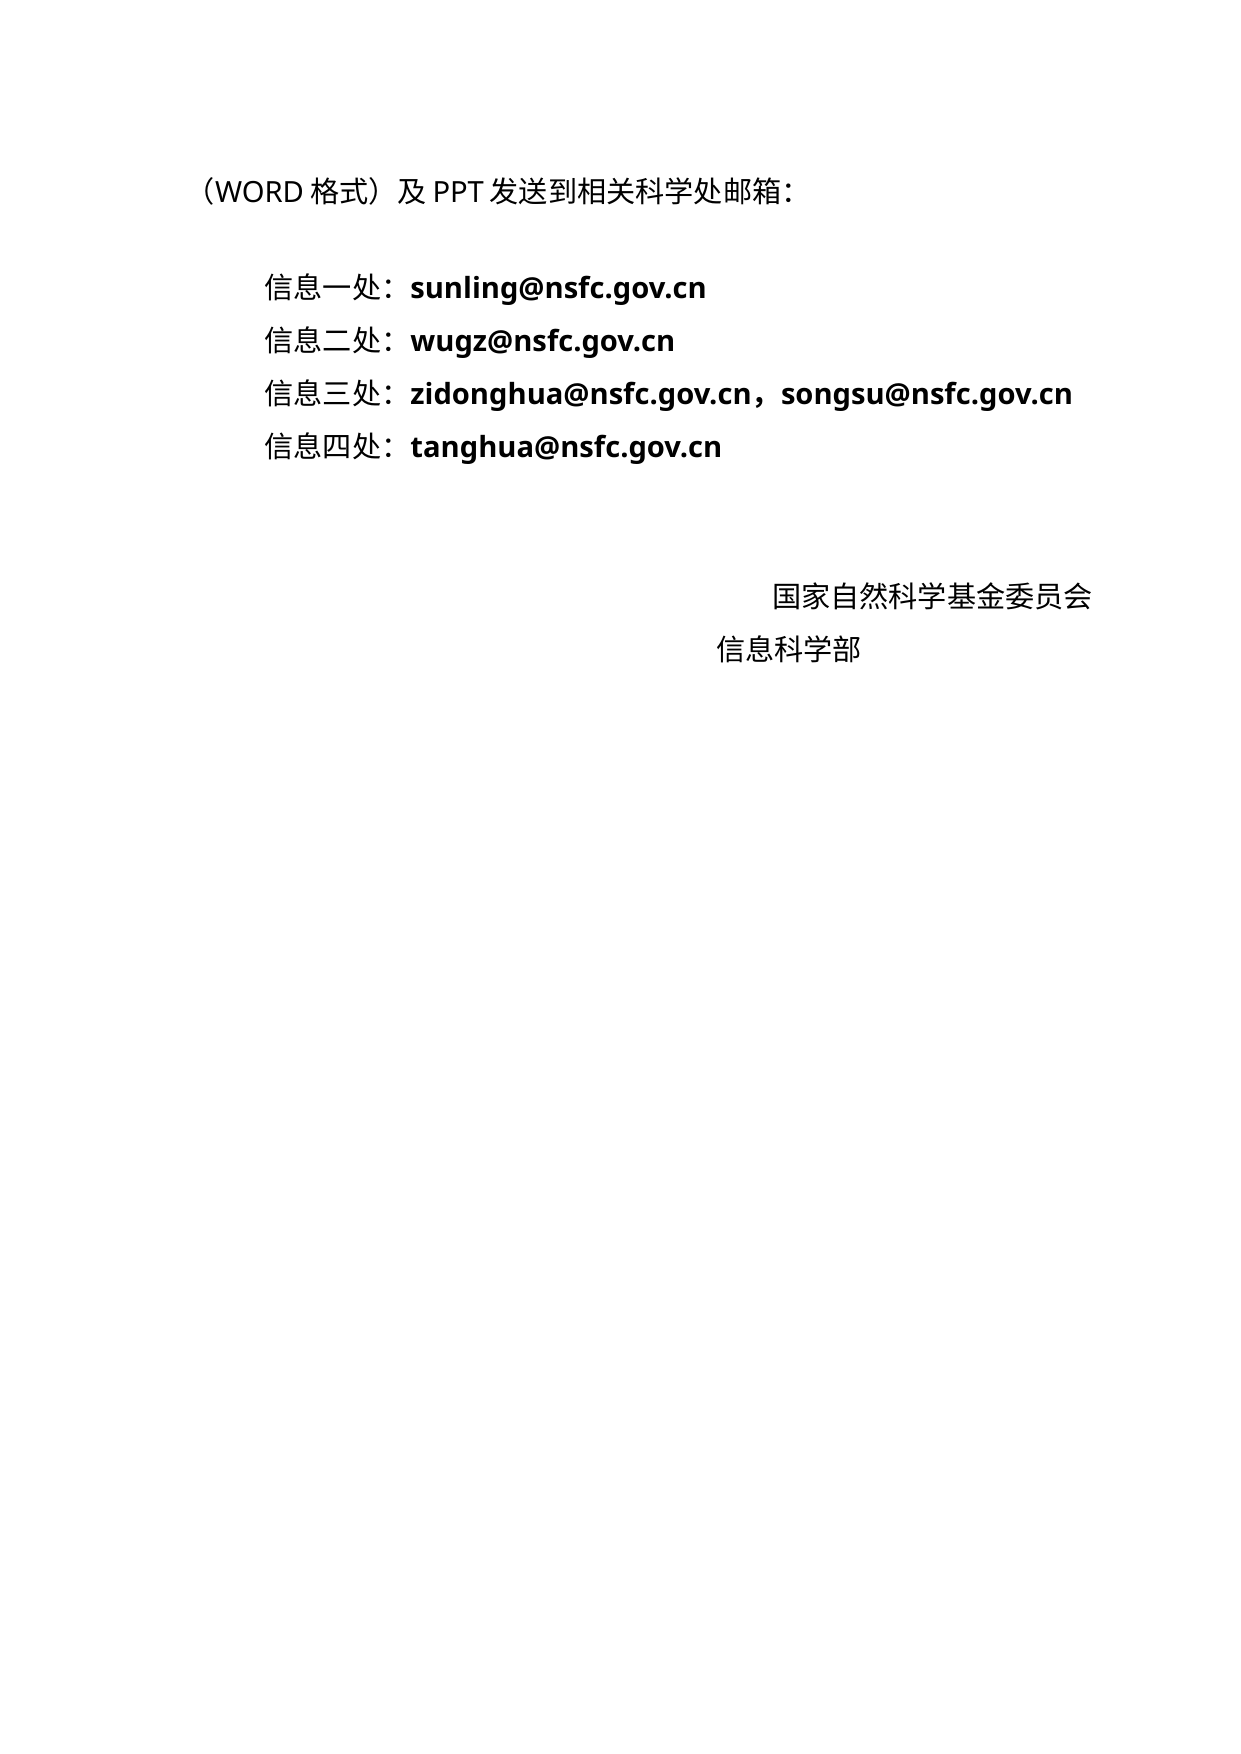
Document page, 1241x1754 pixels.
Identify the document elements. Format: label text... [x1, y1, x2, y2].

text 国家自然科学基金委员会 [148, 574, 1092, 616]
text 信息三处：zidonghua@nsfc.gov.cn，songsu@nsfc.gov.cn [148, 371, 1092, 413]
text 信息四处：tanghua@nsfc.gov.cn [148, 424, 1092, 466]
text 信息科学部 [148, 627, 1042, 669]
text 信息一处：sunling@nsfc.gov.cn [148, 265, 1092, 307]
text 信息二处：wugz@nsfc.gov.cn [148, 318, 1092, 360]
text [148, 157, 1078, 222]
